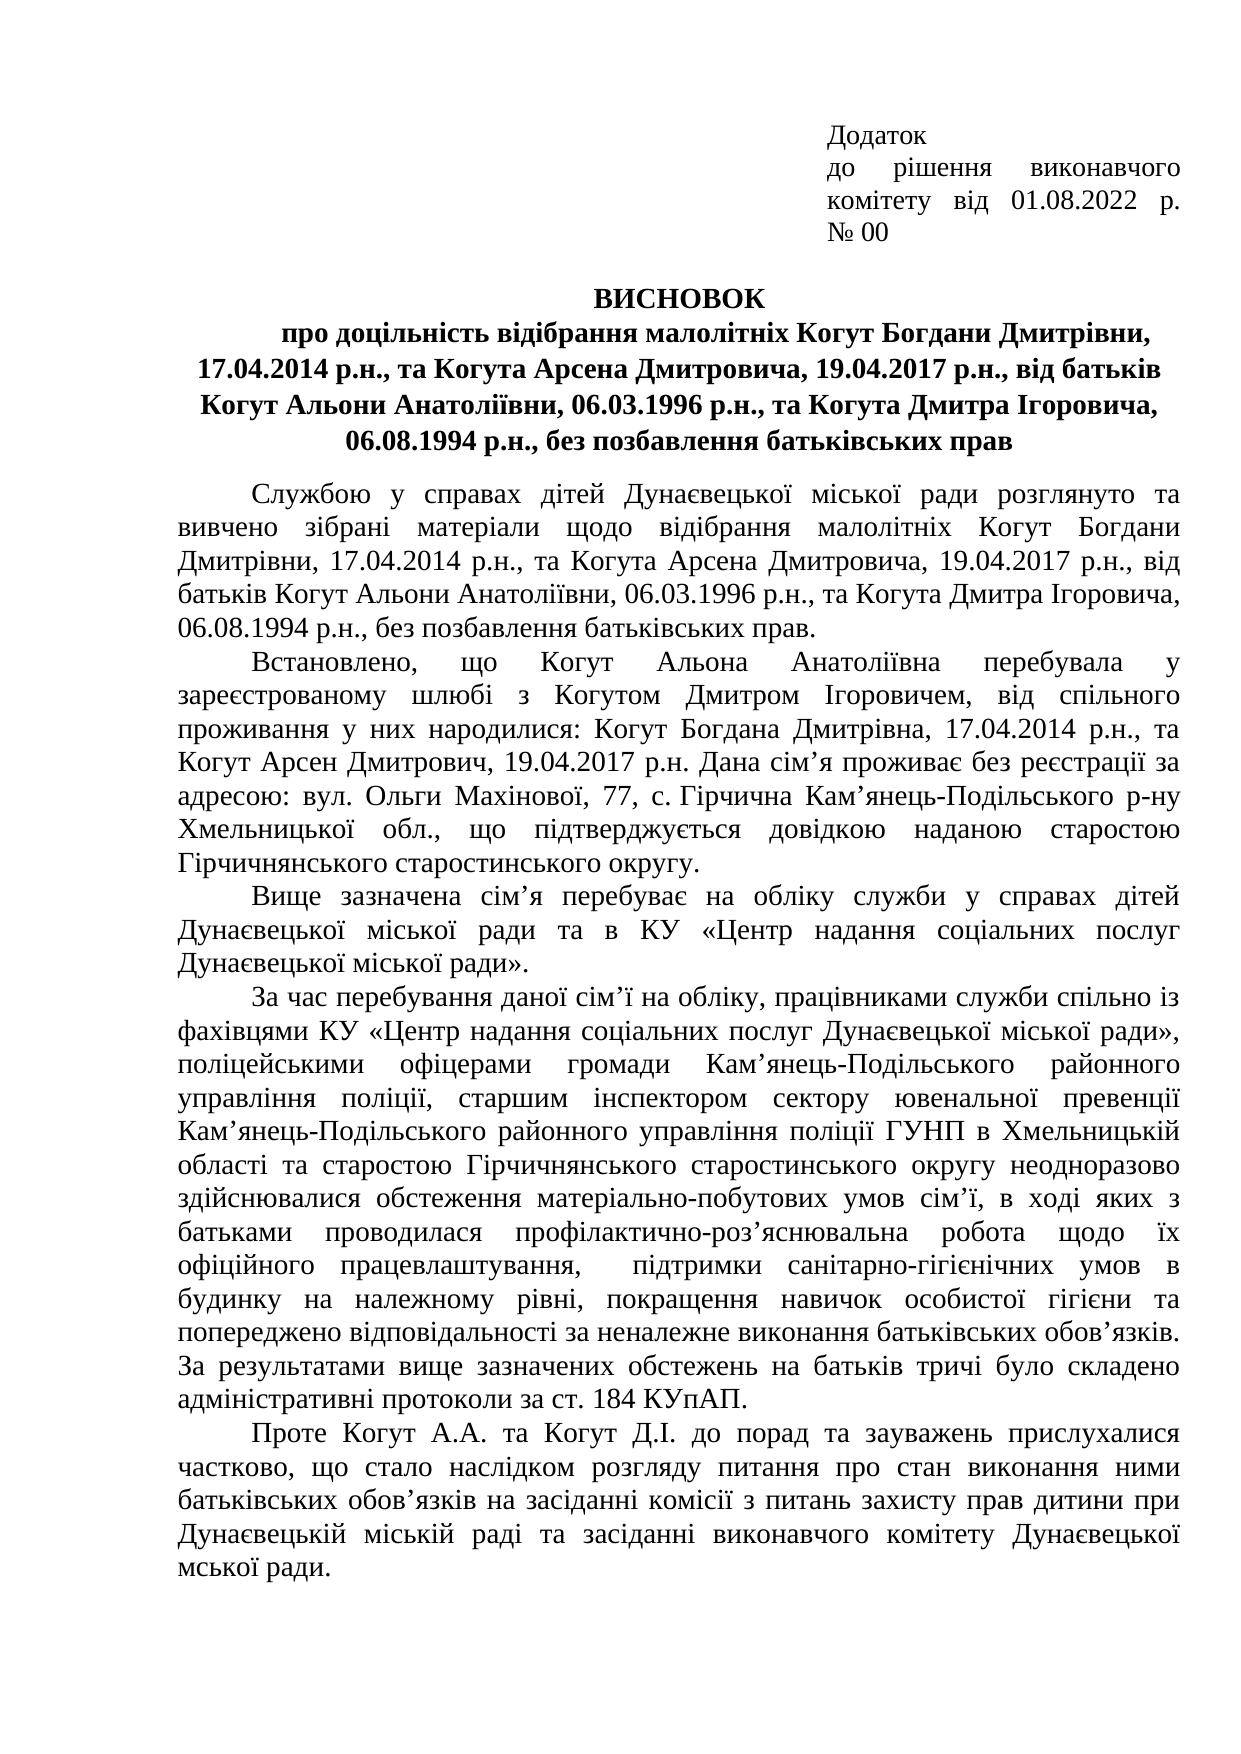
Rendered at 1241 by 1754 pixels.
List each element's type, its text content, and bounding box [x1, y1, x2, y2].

text про доцільність відібрання малолітніх Когут Богдани Дмитрівни, 17.04.2014 р.н., та Когута Арсена Дмитровича, 19.04.2017 р.н., від батьків Когут Альони Анатоліївни, 06.03.1996 р.н., та Когута Дмитра Ігоровича, 06.08.1994 р.н., без позбавлення батьківських прав [177, 315, 1181, 457]
text Проте Когут А.А. та Когут Д.І. до порад та зауважень прислухалися частково, що стало наслідком розгляду питання про стан виконання ними батьківських обов’язків на засіданні комісії з питань захисту прав дитини при Дунаєвецькій міській раді та засіданні виконавчого комітету Дунаєвецької мської ради. [177, 1415, 1181, 1583]
text ВИСНОВОК [177, 281, 1181, 315]
text Додаток [827, 118, 1181, 151]
text Службою у справах дітей Дунаєвецької міської ради розглянуто та вивчено зібрані матеріали щодо відібрання малолітніх Когут Богдани Дмитрівни, 17.04.2014 р.н., та Когута Арсена Дмитровича, 19.04.2017 р.н., від батьків Когут Альони Анатоліївни, 06.03.1996 р.н., та Когута Дмитра Ігоровича, 06.08.1994 р.н., без позбавлення батьківських прав. [177, 476, 1181, 644]
text Встановлено, що Когут Альона Анатоліївна перебувала у зареєстрованому шлюбі з Когутом Дмитром Ігоровичем, від спільного проживання у них народилися: Когут Богдана Дмитрівна, 17.04.2014 р.н., та Когут Арсен Дмитрович, 19.04.2017 р.н. Дана сім’я проживає без реєстрації за адресою: вул. Ольги Махінової, 77, с. Гірчична Кам’янець-Подільського р-ну Хмельницької обл., що підтверджується довідкою наданою старостою Гірчичнянського старостинського округу. [177, 644, 1181, 878]
text до рішення виконавчого комітету від 01.08.2022 р. № 00 [827, 151, 1181, 248]
text Вище зазначена сім’я перебуває на обліку служби у справах дітей Дунаєвецької міської ради та в КУ «Центр надання соціальних послуг Дунаєвецької міської ради». [177, 878, 1181, 979]
text За час перебування даної сім’ї на обліку, працівниками служби спільно із фахівцями КУ «Центр надання соціальних послуг Дунаєвецької міської ради», поліцейськими офіцерами громади Кам’янець-Подільського районного управління поліції, старшим інспектором сектору ювенальної превенції Кам’янець-Подільського районного управління поліції ГУНП в Хмельницькій області та старостою Гірчичнянського старостинського округу неодноразово здійснювалися обстеження матеріально-побутових умов сім’ї, в ході яких з батьками проводилася профілактично-роз’яснювальна робота щодо їх офіційного працевлаштування, підтримки санітарно-гігієнічних умов в будинку на належному рівні, покращення навичок особистої гігієни та попереджено відповідальності за неналежне виконання батьківських обов’язків. За результатами вище зазначених обстежень на батьків тричі було складено адміністративні протоколи за ст. 184 КУпАП. [177, 979, 1181, 1415]
